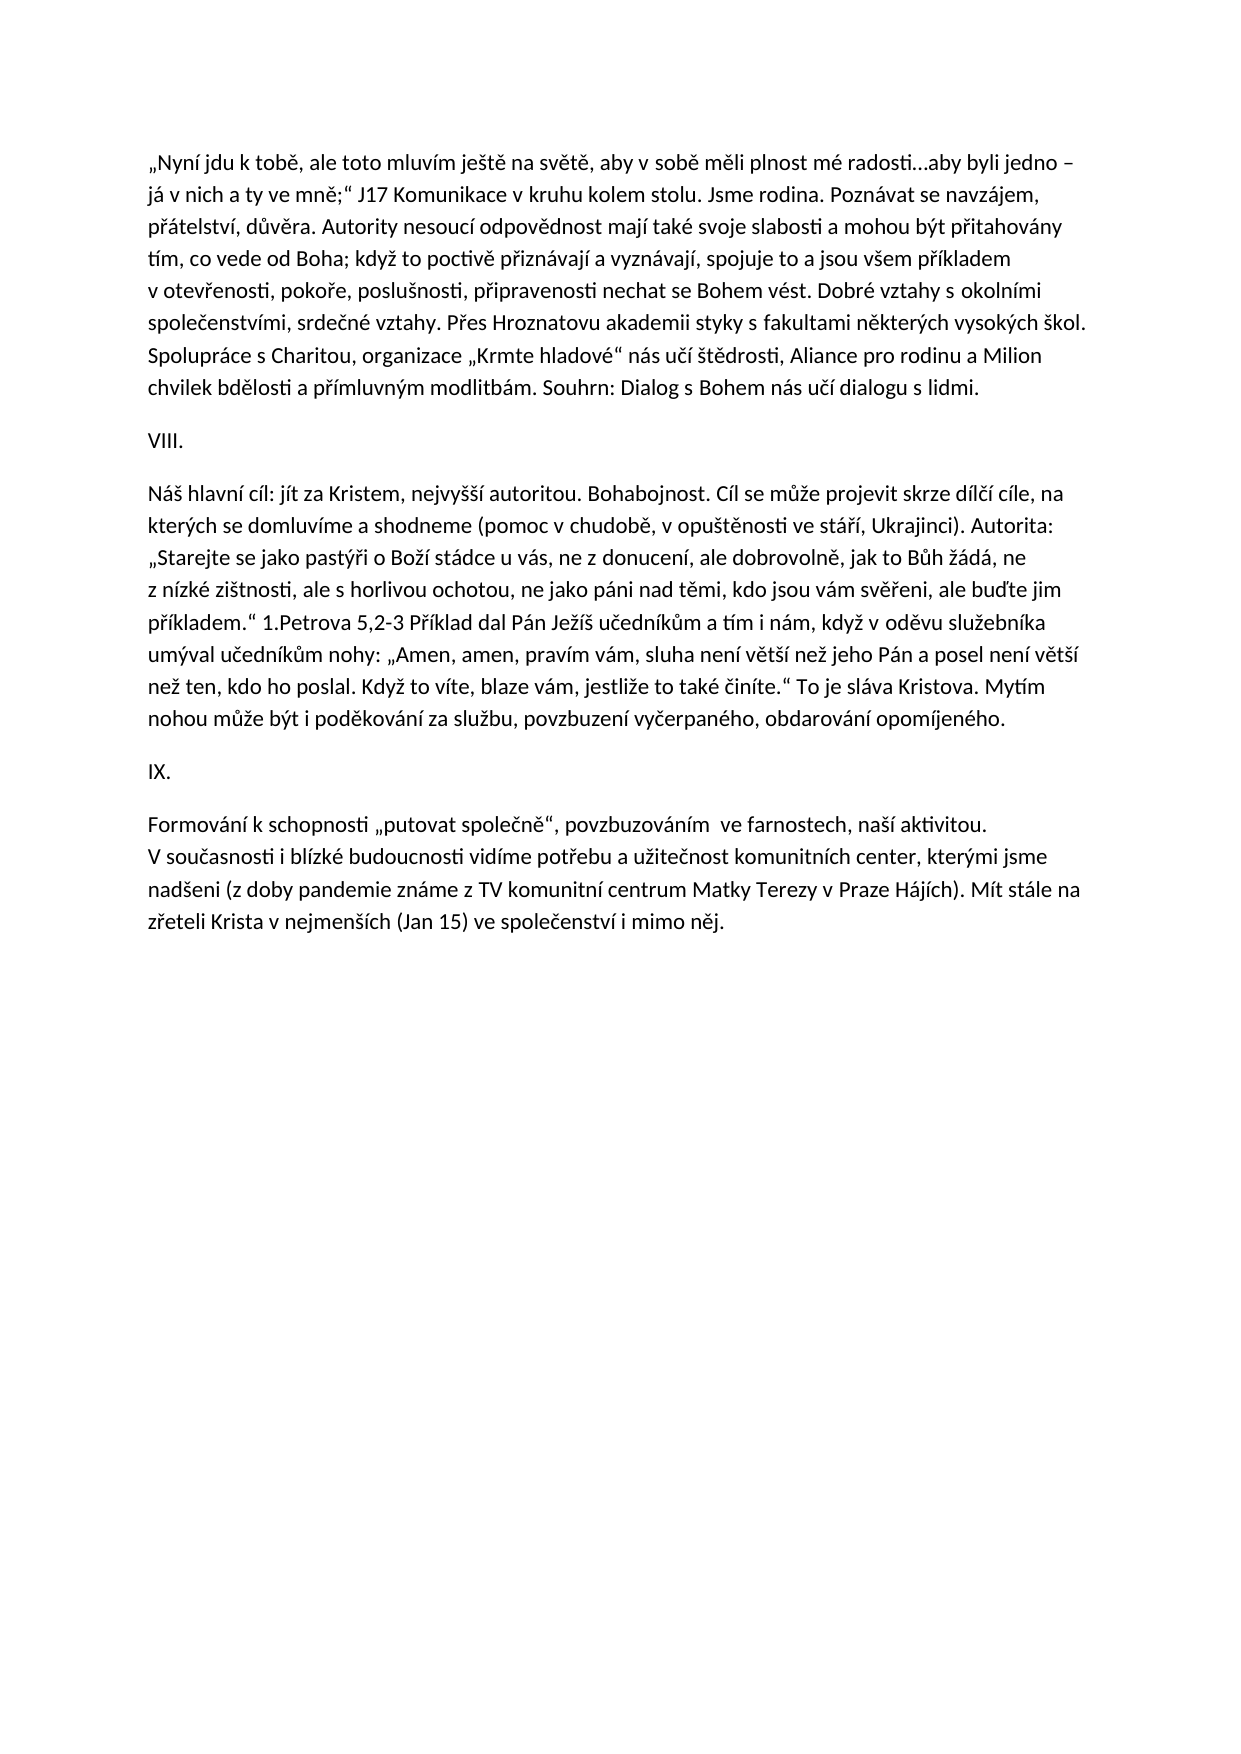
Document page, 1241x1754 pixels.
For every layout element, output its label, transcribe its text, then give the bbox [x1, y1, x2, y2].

text „Nyní jdu k tobě, ale toto mluvím ještě na světě, aby v sobě měli plnost mé radosti…aby byli jedno – já v nich a ty ve mně;“ J17 Komunikace v kruhu kolem stolu. Jsme rodina. Poznávat se navzájem, přátelství, důvěra. Autority nesoucí odpovědnost mají také svoje slabosti a mohou být přitahovány tím, co vede od Boha; když to poctivě přiznávají a vyznávají, spojuje to a jsou všem příkladem v otevřenosti, pokoře, poslušnosti, připravenosti nechat se Bohem vést. Dobré vztahy s okolními společenstvími, srdečné vztahy. Přes Hroznatovu akademii styky s fakultami některých vysokých škol. Spolupráce s Charitou, organizace „Krmte hladové“ nás učí štědrosti, Aliance pro rodinu a Milion chvilek bdělosti a přímluvným modlitbám. Souhrn: Dialog s Bohem nás učí dialogu s lidmi. [148, 148, 1093, 401]
text VIII. [148, 426, 1093, 454]
text IX. [148, 757, 1093, 785]
text Formování k schopnosti „putovat společně“, povzbuzováním ve farnostech, naší aktivitou. V současnosti i blízké budoucnosti vidíme potřebu a užitečnost komunitních center, kterými jsme nadšeni (z doby pandemie známe z TV komunitní centrum Matky Terezy v Praze Hájích). Mít stále na zřeteli Krista v nejmenších (Jan 15) ve společenství i mimo něj. [148, 810, 1093, 935]
text Náš hlavní cíl: jít za Kristem, nejvyšší autoritou. Bohabojnost. Cíl se může projevit skrze dílčí cíle, na kterých se domluvíme a shodneme (pomoc v chudobě, v opuštěnosti ve stáří, Ukrajinci). Autorita: „Starejte se jako pastýři o Boží stádce u vás, ne z donucení, ale dobrovolně, jak to Bůh žádá, ne z nízké zištnosti, ale s horlivou ochotou, ne jako páni nad těmi, kdo jsou vám svěřeni, ale buďte jim příkladem.“ 1.Petrova 5,2-3 Příklad dal Pán Ježíš učedníkům a tím i nám, když v oděvu služebníka umýval učedníkům nohy: „Amen, amen, pravím vám, sluha není větší než jeho Pán a posel není větší než ten, kdo ho poslal. Když to víte, blaze vám, jestliže to také činíte.“ To je sláva Kristova. Mytím nohou může být i poděkování za službu, povzbuzení vyčerpaného, obdarování opomíjeného. [148, 479, 1093, 732]
